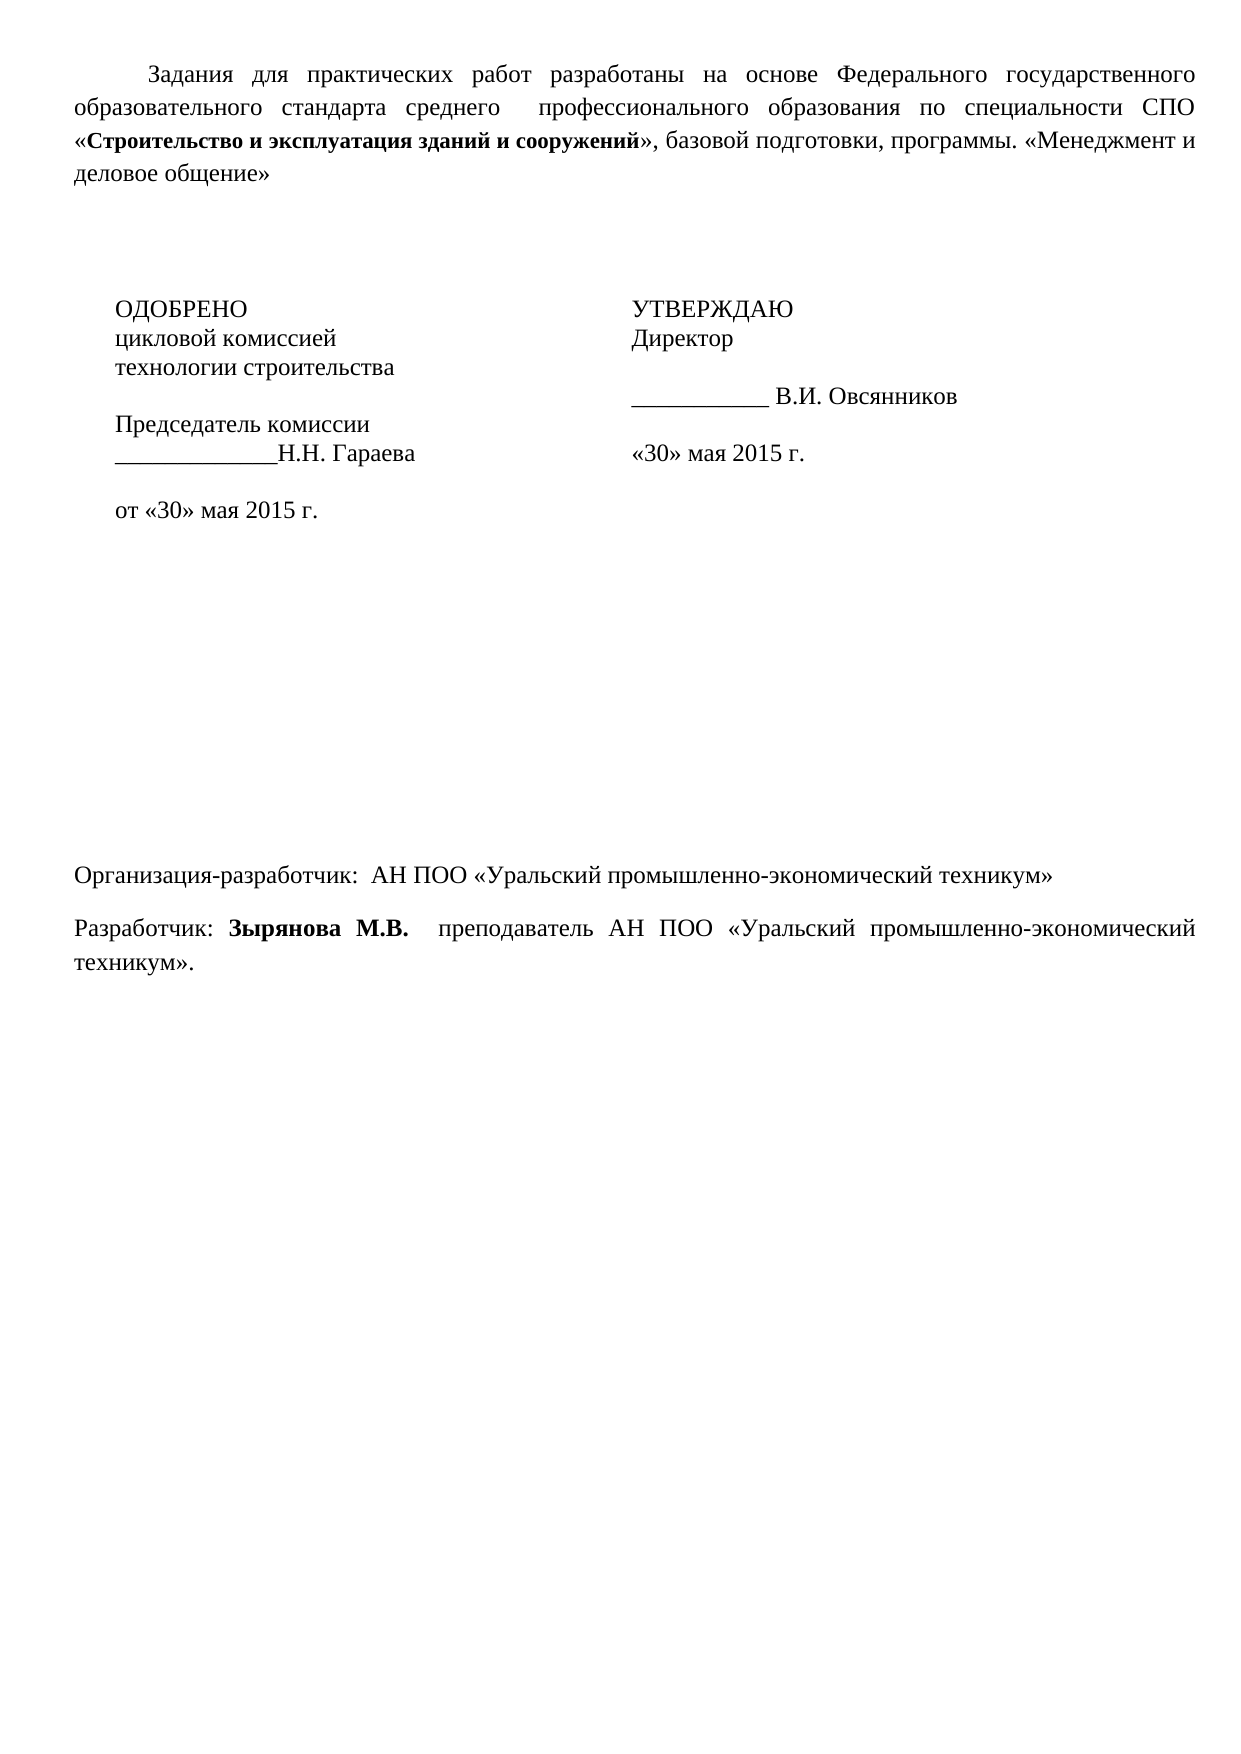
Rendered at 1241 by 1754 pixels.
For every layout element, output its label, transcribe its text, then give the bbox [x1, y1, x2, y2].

table_header ОДОБРЕНО цикловой комиссией технологии строительства Председатель комиссии _____________Н.Н. Гараева от «30» мая 2015 г. [104, 266, 620, 752]
text Задания для практических работ разработаны на основе Федерального государственного образовательного стандарта среднего профессионального образования по специальности СПО «Строительство и эксплуатация зданий и сооружений», базовой подготовки, программы. «Менеджмент и деловое общение» [74, 59, 1196, 187]
text Организация-разработчик: АН ПОО «Уральский промышленно-экономический техникум» [74, 860, 1196, 888]
text Разработчик: Зырянова М.В. преподаватель АН ПОО «Уральский промышленно-экономический техникум». [74, 913, 1196, 975]
table_header УТВЕРЖДАЮ Директор ___________ В.И. Овсянников «30» мая 2015 г. [620, 266, 1196, 752]
